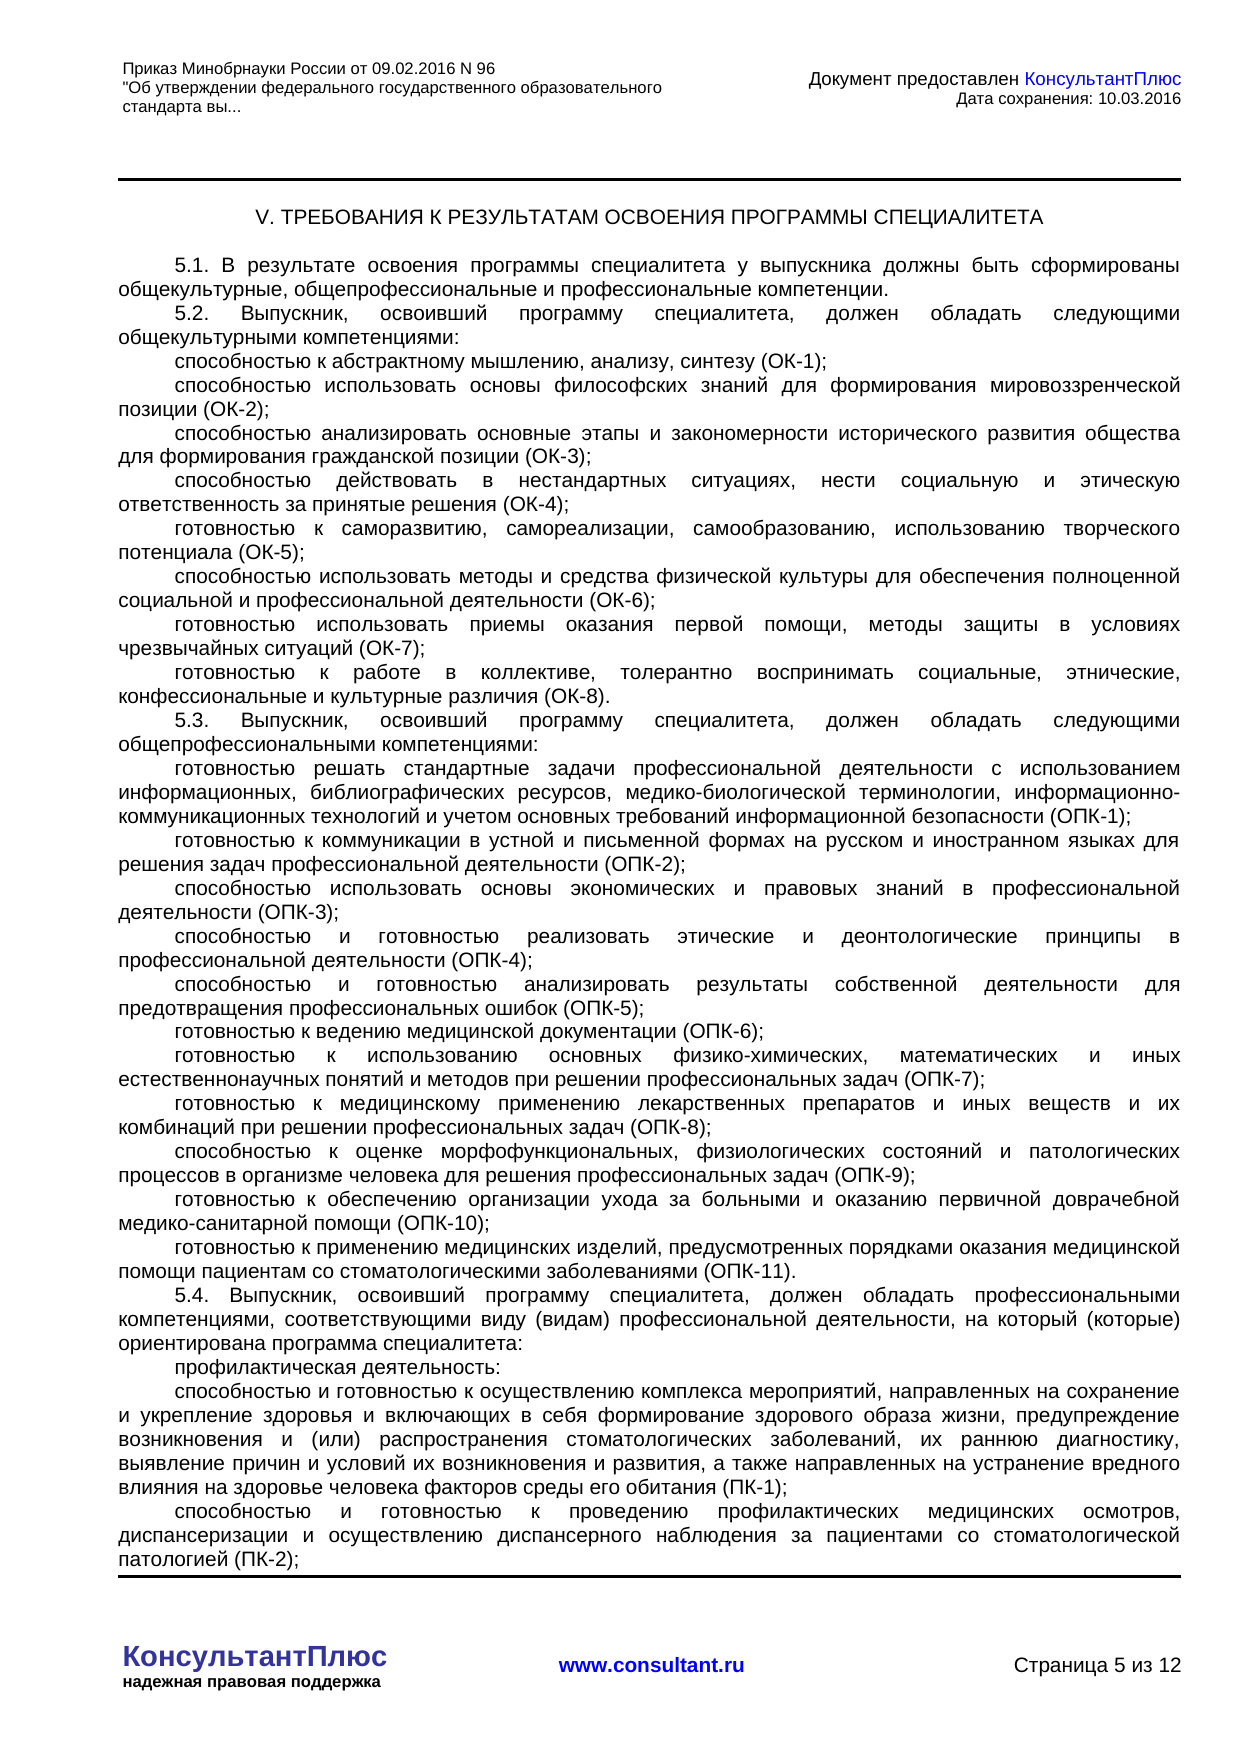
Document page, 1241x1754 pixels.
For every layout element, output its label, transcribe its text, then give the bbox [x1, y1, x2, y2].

text готовностью к использованию основных физико-химических, математических и иных естественнонаучных понятий и методов при решении профессиональных задач (ОПК-7); [118, 1043, 1181, 1091]
text готовностью к саморазвитию, самореализации, самообразованию, использованию творческого потенциала (ОК-5); [118, 516, 1181, 564]
text способностью и готовностью анализировать результаты собственной деятельности для предотвращения профессиональных ошибок (ОПК-5); [118, 971, 1181, 1019]
text готовностью к ведению медицинской документации (ОПК-6); [118, 1019, 1181, 1043]
text готовностью к медицинскому применению лекарственных препаратов и иных веществ и их комбинаций при решении профессиональных задач (ОПК-8); [118, 1091, 1181, 1139]
text способностью и готовностью к осуществлению комплекса мероприятий, направленных на сохранение и укрепление здоровья и включающих в себя формирование здорового образа жизни, предупреждение возникновения и (или) распространения стоматологических заболеваний, их раннюю диагностику, выявление причин и условий их возникновения и развития, а также направленных на устранение вредного влияния на здоровье человека факторов среды его обитания (ПК-1); [118, 1379, 1181, 1498]
text профилактическая деятельность: [118, 1355, 1181, 1379]
text готовностью к коммуникации в устной и письменной формах на русском и иностранном языках для решения задач профессиональной деятельности (ОПК-2); [118, 828, 1181, 876]
text готовностью использовать приемы оказания первой помощи, методы защиты в условиях чрезвычайных ситуаций (ОК-7); [118, 612, 1181, 660]
text готовностью к работе в коллективе, толерантно воспринимать социальные, этнические, конфессиональные и культурные различия (ОК-8). [118, 660, 1181, 708]
text способностью и готовностью к проведению профилактических медицинских осмотров, диспансеризации и осуществлению диспансерного наблюдения за пациентами со стоматологической патологией (ПК-2); [118, 1498, 1181, 1570]
text способностью использовать методы и средства физической культуры для обеспечения полноценной социальной и профессиональной деятельности (ОК-6); [118, 564, 1181, 612]
text 5.1. В результате освоения программы специалитета у выпускника должны быть сформированы общекультурные, общепрофессиональные и профессиональные компетенции. [118, 253, 1181, 301]
text способностью использовать основы философских знаний для формирования мировоззренческой позиции (ОК-2); [118, 372, 1181, 420]
text способностью анализировать основные этапы и закономерности исторического развития общества для формирования гражданской позиции (ОК-3); [118, 420, 1181, 468]
text готовностью к обеспечению организации ухода за больными и оказанию первичной доврачебной медико-санитарной помощи (ОПК-10); [118, 1187, 1181, 1235]
text 5.4. Выпускник, освоивший программу специалитета, должен обладать профессиональными компетенциями, соответствующими виду (видам) профессиональной деятельности, на который (которые) ориентирована программа специалитета: [118, 1283, 1181, 1355]
text способностью к оценке морфофункциональных, физиологических состояний и патологических процессов в организме человека для решения профессиональных задач (ОПК-9); [118, 1139, 1181, 1187]
text 5.2. Выпускник, освоивший программу специалитета, должен обладать следующими общекультурными компетенциями: [118, 301, 1181, 348]
text готовностью решать стандартные задачи профессиональной деятельности с использованием информационных, библиографических ресурсов, медико-биологической терминологии, информационно-коммуникационных технологий и учетом основных требований информационной безопасности (ОПК-1); [118, 756, 1181, 828]
text способностью действовать в нестандартных ситуациях, нести социальную и этическую ответственность за принятые решения (ОК-4); [118, 468, 1181, 516]
text способностью к абстрактному мышлению, анализу, синтезу (ОК-1); [118, 348, 1181, 372]
text способностью использовать основы экономических и правовых знаний в профессиональной деятельности (ОПК-3); [118, 876, 1181, 923]
text V. ТРЕБОВАНИЯ К РЕЗУЛЬТАТАМ ОСВОЕНИЯ ПРОГРАММЫ СПЕЦИАЛИТЕТА [118, 205, 1181, 229]
text способностью и готовностью реализовать этические и деонтологические принципы в профессиональной деятельности (ОПК-4); [118, 923, 1181, 971]
text 5.3. Выпускник, освоивший программу специалитета, должен обладать следующими общепрофессиональными компетенциями: [118, 708, 1181, 756]
text готовностью к применению медицинских изделий, предусмотренных порядками оказания медицинской помощи пациентам со стоматологическими заболеваниями (ОПК-11). [118, 1235, 1181, 1283]
